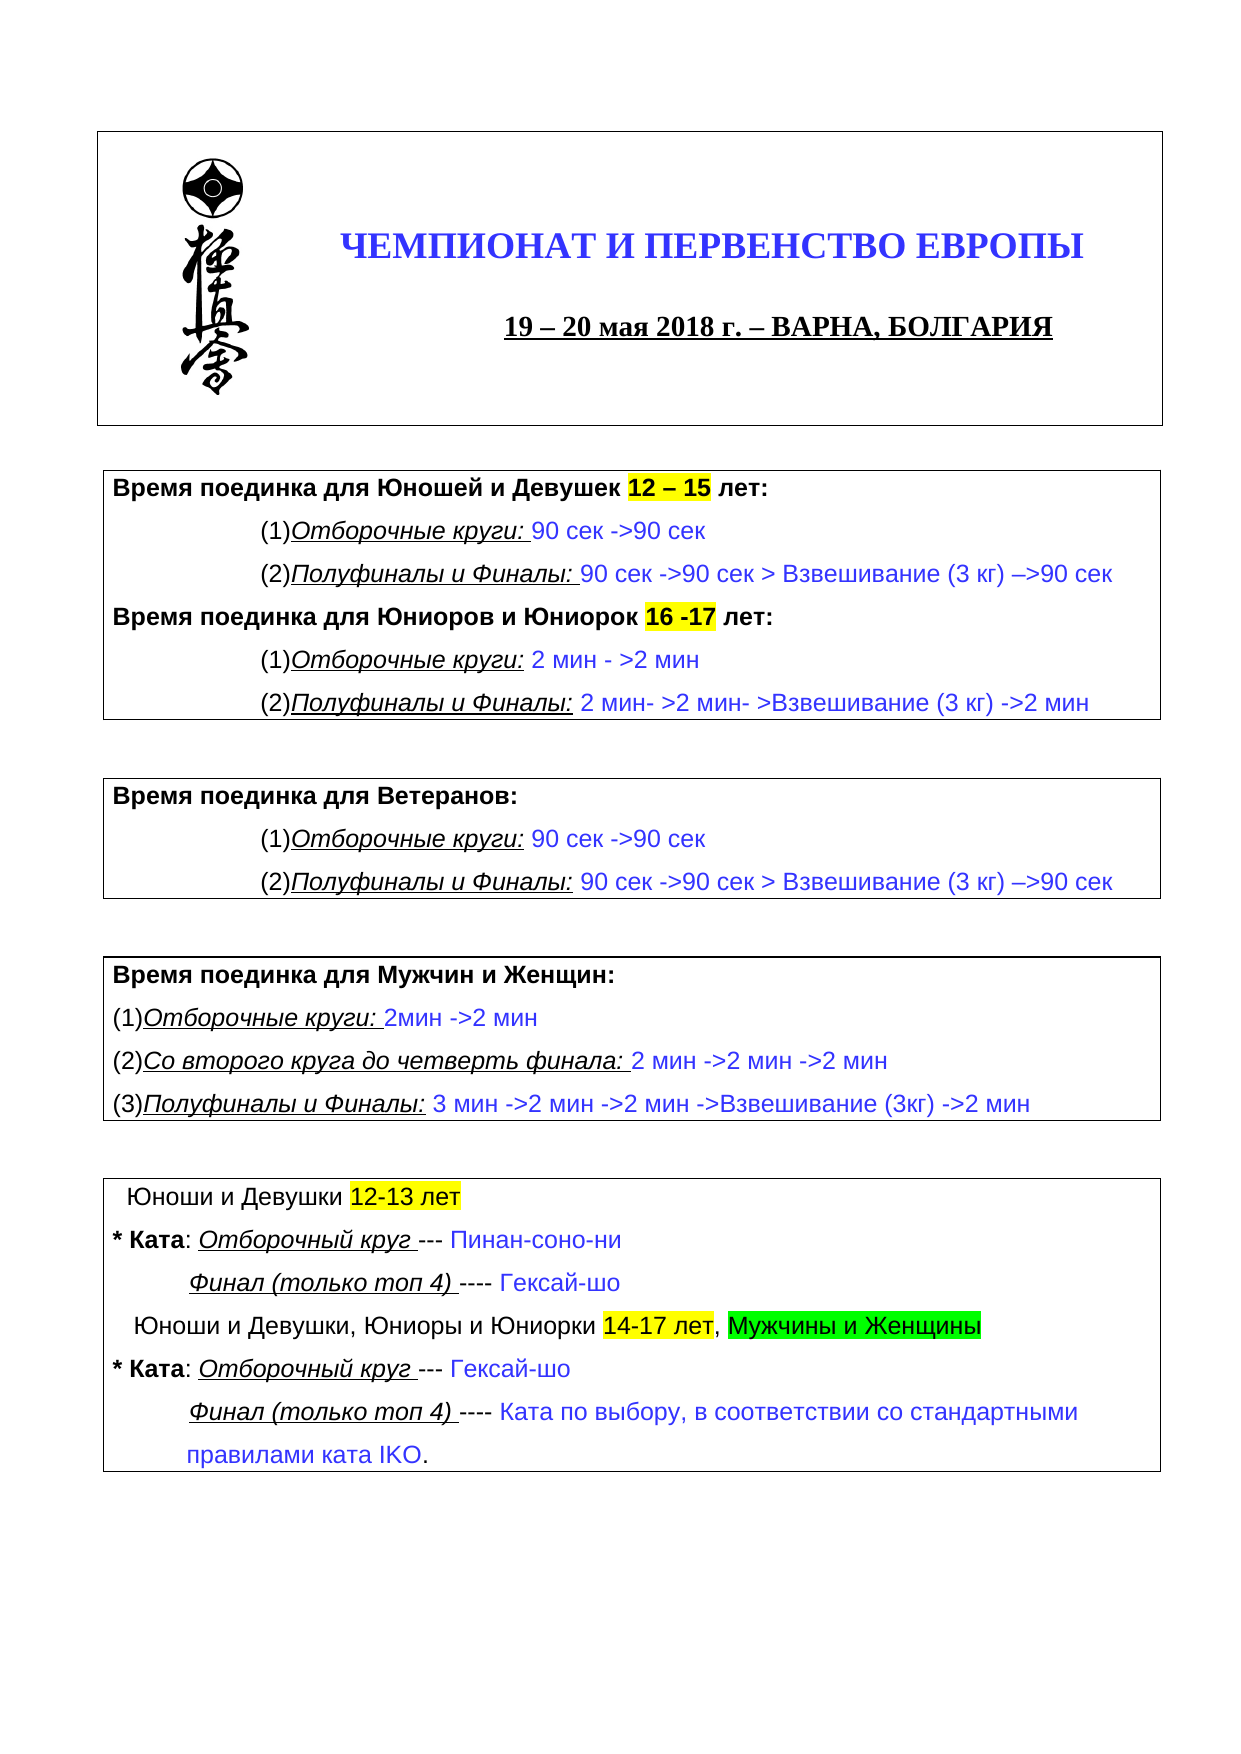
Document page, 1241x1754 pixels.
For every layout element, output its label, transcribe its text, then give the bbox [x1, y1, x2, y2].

text Финал (только топ 4) ---- Ката по выбору, в соответствии со стандартными правилами ката IKO. [104, 1394, 1160, 1471]
table_header ЧЕМПИОНАТ И ПЕРВЕНСТВО ЕВРОПЫ 19 – 20 мая 2018 г. – ВАРНА, БОЛГАРИЯ [98, 132, 1162, 425]
text Финал (только топ 4) ---- Гексай-шо [104, 1264, 1160, 1296]
text (1)Отборочные круги: 90 сек -˃90 сек [104, 821, 1160, 853]
text Время поединка для Мужчин и Женщин: [104, 958, 1160, 988]
text (2)Полуфиналы и Финалы: 90 сек -˃90 сек ˃ Взвешивание (3 кг) –˃90 сек [104, 556, 1160, 588]
text (2)Полуфиналы и Финалы: 90 сек -˃90 сек ˃ Взвешивание (3 кг) –˃90 сек [104, 864, 1160, 898]
picture [178, 154, 251, 396]
text (1)Отборочные круги: 2мин -˃2 мин [104, 999, 1160, 1031]
text (2)Полуфиналы и Финалы: 2 мин- ˃2 мин- ˃Взвешивание (3 кг) -˃2 мин [104, 685, 1160, 719]
text Время поединка для Юношей и Девушек 12 – 15 лет: [104, 471, 1160, 501]
text (2)Со второго круга до четверть финала: 2 мин -˃2 мин -˃2 мин [104, 1043, 1160, 1074]
text Юноши и Девушки, Юниоры и Юниорки 14-17 лет, Мужчины и Женщины [104, 1308, 1160, 1339]
text (1)Отборочные круги: 2 мин - ˃2 мин [104, 642, 1160, 674]
text * Ката: Отборочный круг --- Пинан-соно-ни [104, 1221, 1160, 1253]
text (3)Полуфиналы и Финалы: 3 мин -˃2 мин -˃2 мин -˃Взвешивание (3кг) -˃2 мин [104, 1086, 1160, 1120]
text Время поединка для Ветеранов: [104, 779, 1160, 809]
text Время поединка для Юниоров и Юниорок 16 -17 лет: [104, 599, 1160, 631]
text (1)Отборочные круги: 90 сек -˃90 сек [104, 513, 1160, 544]
text Юноши и Девушки 12-13 лет [104, 1179, 1160, 1210]
text * Ката: Отборочный круг --- Гексай-шо [104, 1351, 1160, 1383]
